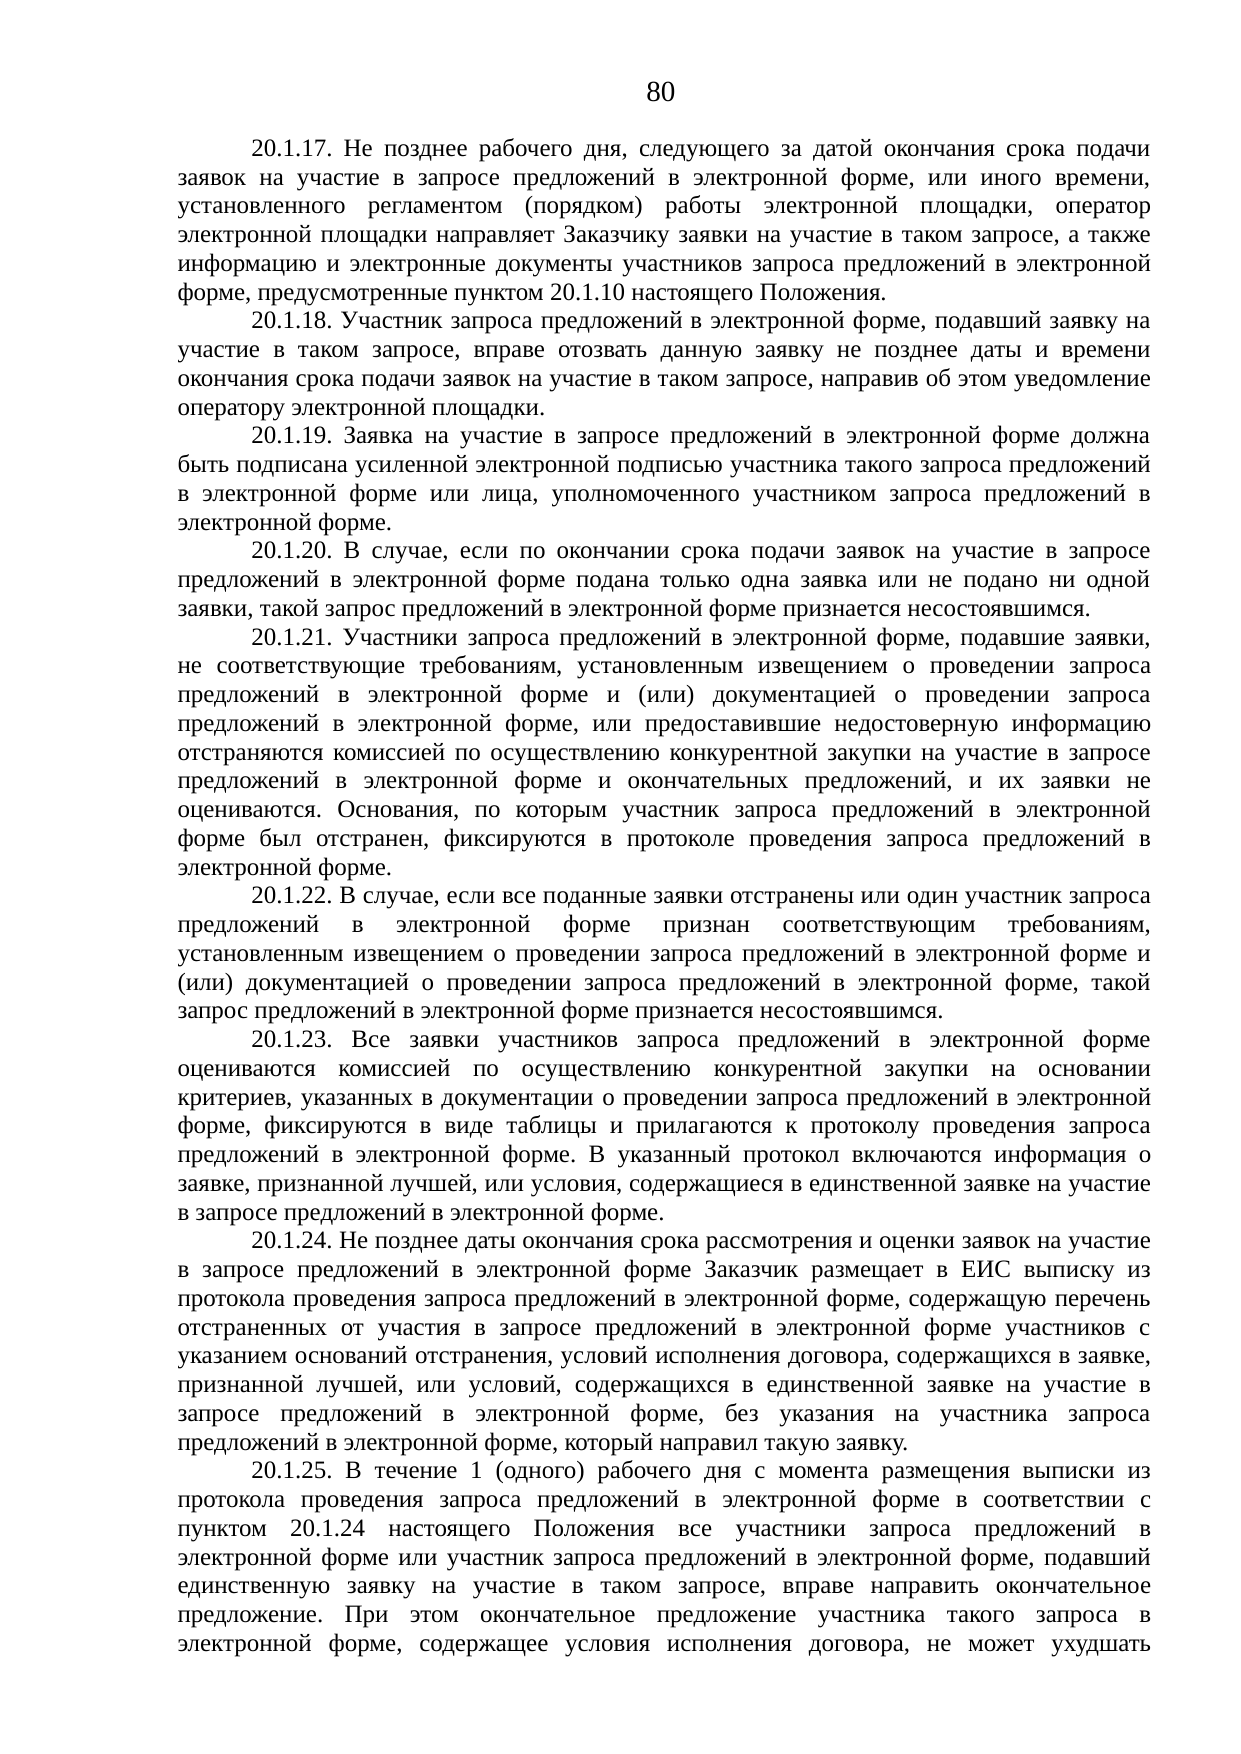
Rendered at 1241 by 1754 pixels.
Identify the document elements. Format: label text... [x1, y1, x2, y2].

text 20.1.23. Все заявки участников запроса предложений в электронной форме оцениваются комиссией по осуществлению конкурентной закупки на основании критериев, указанных в документации о проведении запроса предложений в электронной форме, фиксируются в виде таблицы и прилагаются к протоколу проведения запроса предложений в электронной форме. В указанный протокол включаются информация о заявке, признанной лучшей, или условия, содержащиеся в единственной заявке на участие в запросе предложений в электронной форме. [177, 1024, 1152, 1226]
text 20.1.17. Не позднее рабочего дня, следующего за датой окончания срока подачи заявок на участие в запросе предложений в электронной форме, или иного времени, установленного регламентом (порядком) работы электронной площадки, оператор электронной площадки направляет Заказчику заявки на участие в таком запросе, а также информацию и электронные документы участников запроса предложений в электронной форме, предусмотренные пунктом 20.1.10 настоящего Положения. [177, 133, 1152, 306]
text 20.1.22. В случае, если все поданные заявки отстранены или один участник запроса предложений в электронной форме признан соответствующим требованиям, установленным извещением о проведении запроса предложений в электронной форме и (или) документацией о проведении запроса предложений в электронной форме, такой запрос предложений в электронной форме признается несостоявшимся. [177, 881, 1152, 1024]
text 20.1.19. Заявка на участие в запросе предложений в электронной форме должна быть подписана усиленной электронной подписью участника такого запроса предложений в электронной форме или лица, уполномоченного участником запроса предложений в электронной форме. [177, 421, 1152, 536]
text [177, 1456, 1152, 1657]
text 20.1.20. В случае, если по окончании срока подачи заявок на участие в запросе предложений в электронной форме подана только одна заявка или не подано ни одной заявки, такой запрос предложений в электронной форме признается несостоявшимся. [177, 536, 1152, 622]
text 20.1.18. Участник запроса предложений в электронной форме, подавший заявку на участие в таком запросе, вправе отозвать данную заявку не позднее даты и времени окончания срока подачи заявок на участие в таком запросе, направив об этом уведомление оператору электронной площадки. [177, 306, 1152, 421]
text 20.1.21. Участники запроса предложений в электронной форме, подавшие заявки, не соответствующие требованиям, установленным извещением о проведении запроса предложений в электронной форме и (или) документацией о проведении запроса предложений в электронной форме, или предоставившие недостоверную информацию отстраняются комиссией по осуществлению конкурентной закупки на участие в запросе предложений в электронной форме и окончательных предложений, и их заявки не оцениваются. Основания, по которым участник запроса предложений в электронной форме был отстранен, фиксируются в протоколе проведения запроса предложений в электронной форме. [177, 622, 1152, 881]
text 20.1.24. Не позднее даты окончания срока рассмотрения и оценки заявок на участие в запросе предложений в электронной форме Заказчик размещает в ЕИС выписку из протокола проведения запроса предложений в электронной форме, содержащую перечень отстраненных от участия в запросе предложений в электронной форме участников с указанием оснований отстранения, условий исполнения договора, содержащихся в заявке, признанной лучшей, или условий, содержащихся в единственной заявке на участие в запросе предложений в электронной форме, без указания на участника запроса предложений в электронной форме, который направил такую заявку. [177, 1226, 1152, 1456]
